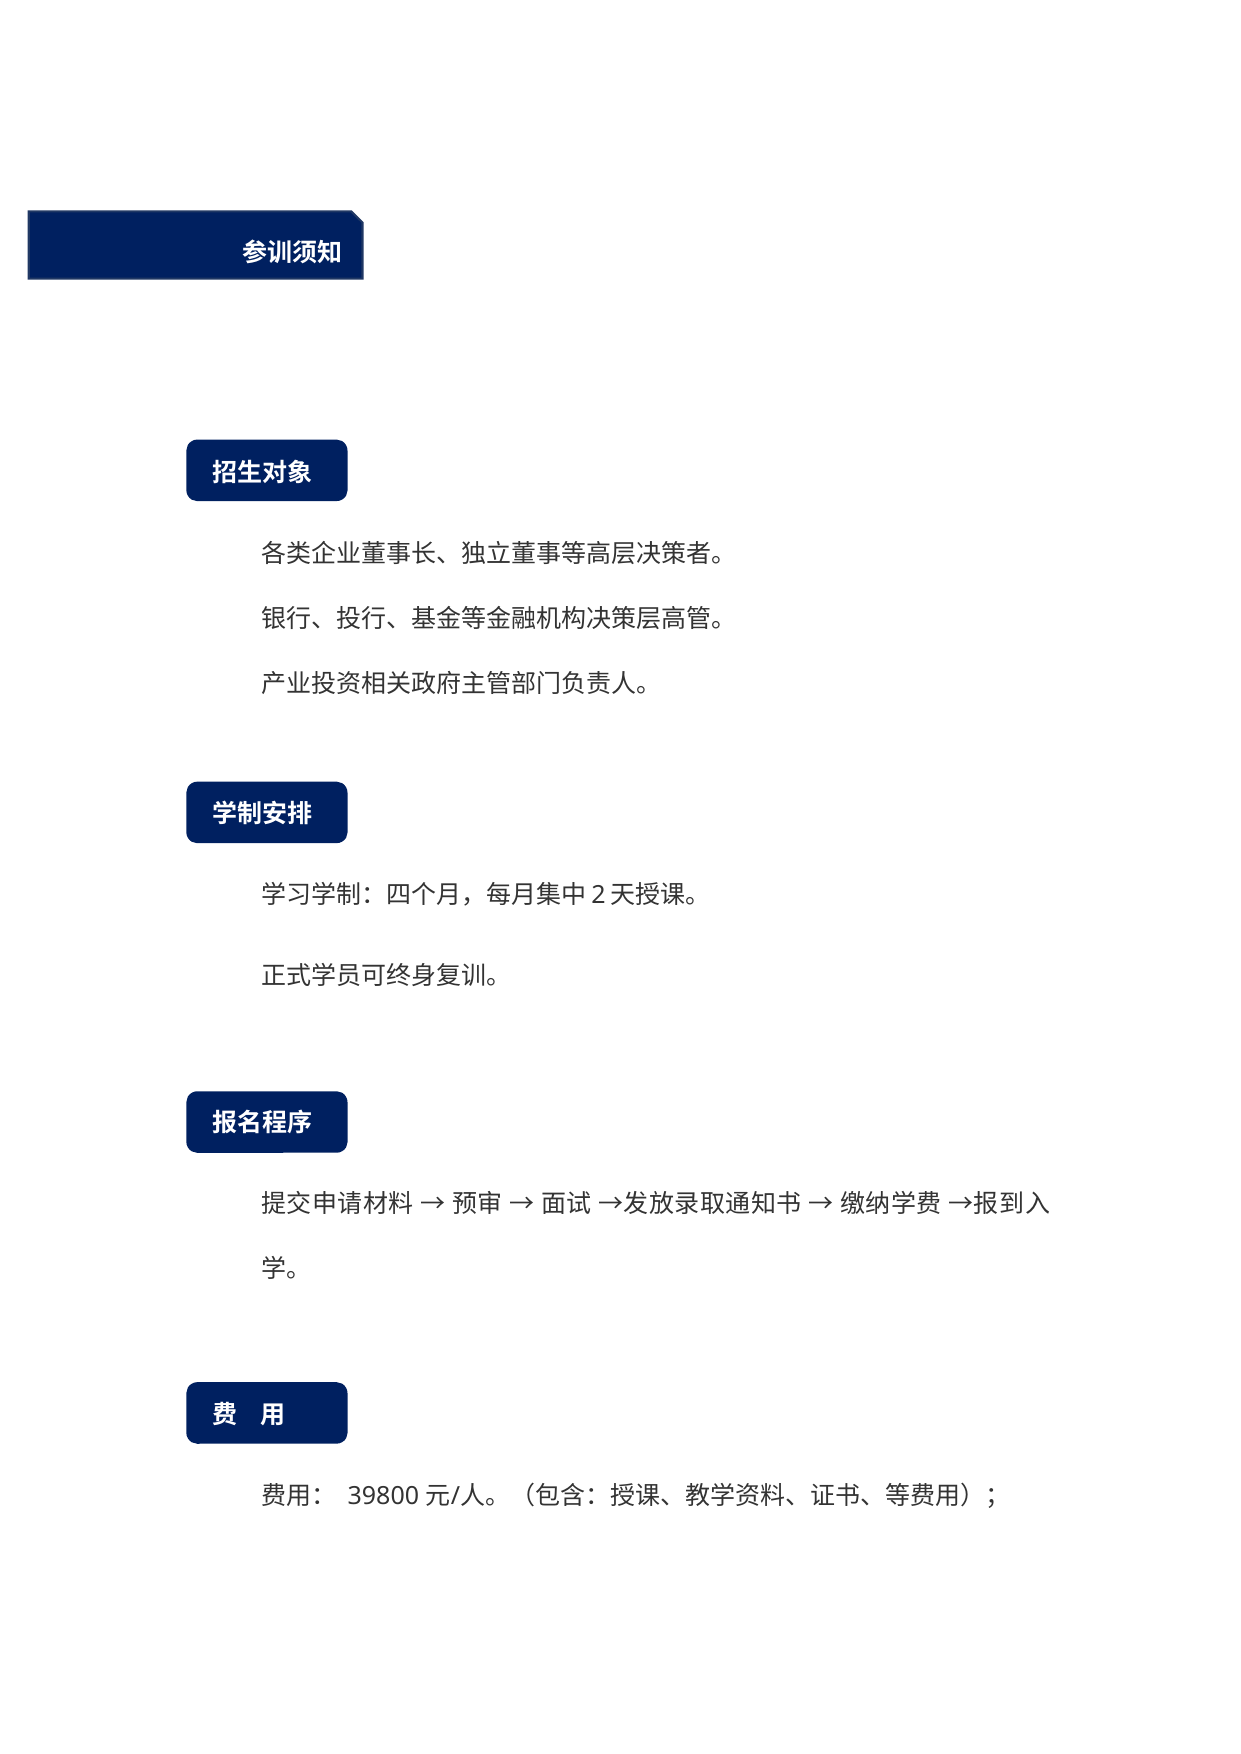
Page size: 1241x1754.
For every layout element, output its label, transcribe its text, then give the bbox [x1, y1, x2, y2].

text 正式学员可终身复训。 [261, 941, 1053, 1006]
text 费用： 39800 元/人。（包含：授课、教学资料、证书、等费用）； [261, 1461, 1053, 1526]
text 银行、投行、基金等金融机构决策层高管。 [261, 584, 1053, 649]
text 学制安排 [187, 779, 1053, 844]
text 学习学制：四个月，每月集中2天授课。 [261, 860, 1053, 925]
text 招生对象 [187, 438, 1053, 503]
text 产业投资相关政府主管部门负责人。 [261, 649, 1053, 714]
text 提交申请材料 → 预审 → 面试 →发放录取通知书 → 缴纳学费 →报到入学。 [261, 1169, 1053, 1299]
text 费 用 [187, 1380, 1053, 1445]
text 各类企业董事长、独立董事等高层决策者。 [261, 519, 1053, 584]
text 报名程序 [187, 1088, 1053, 1153]
